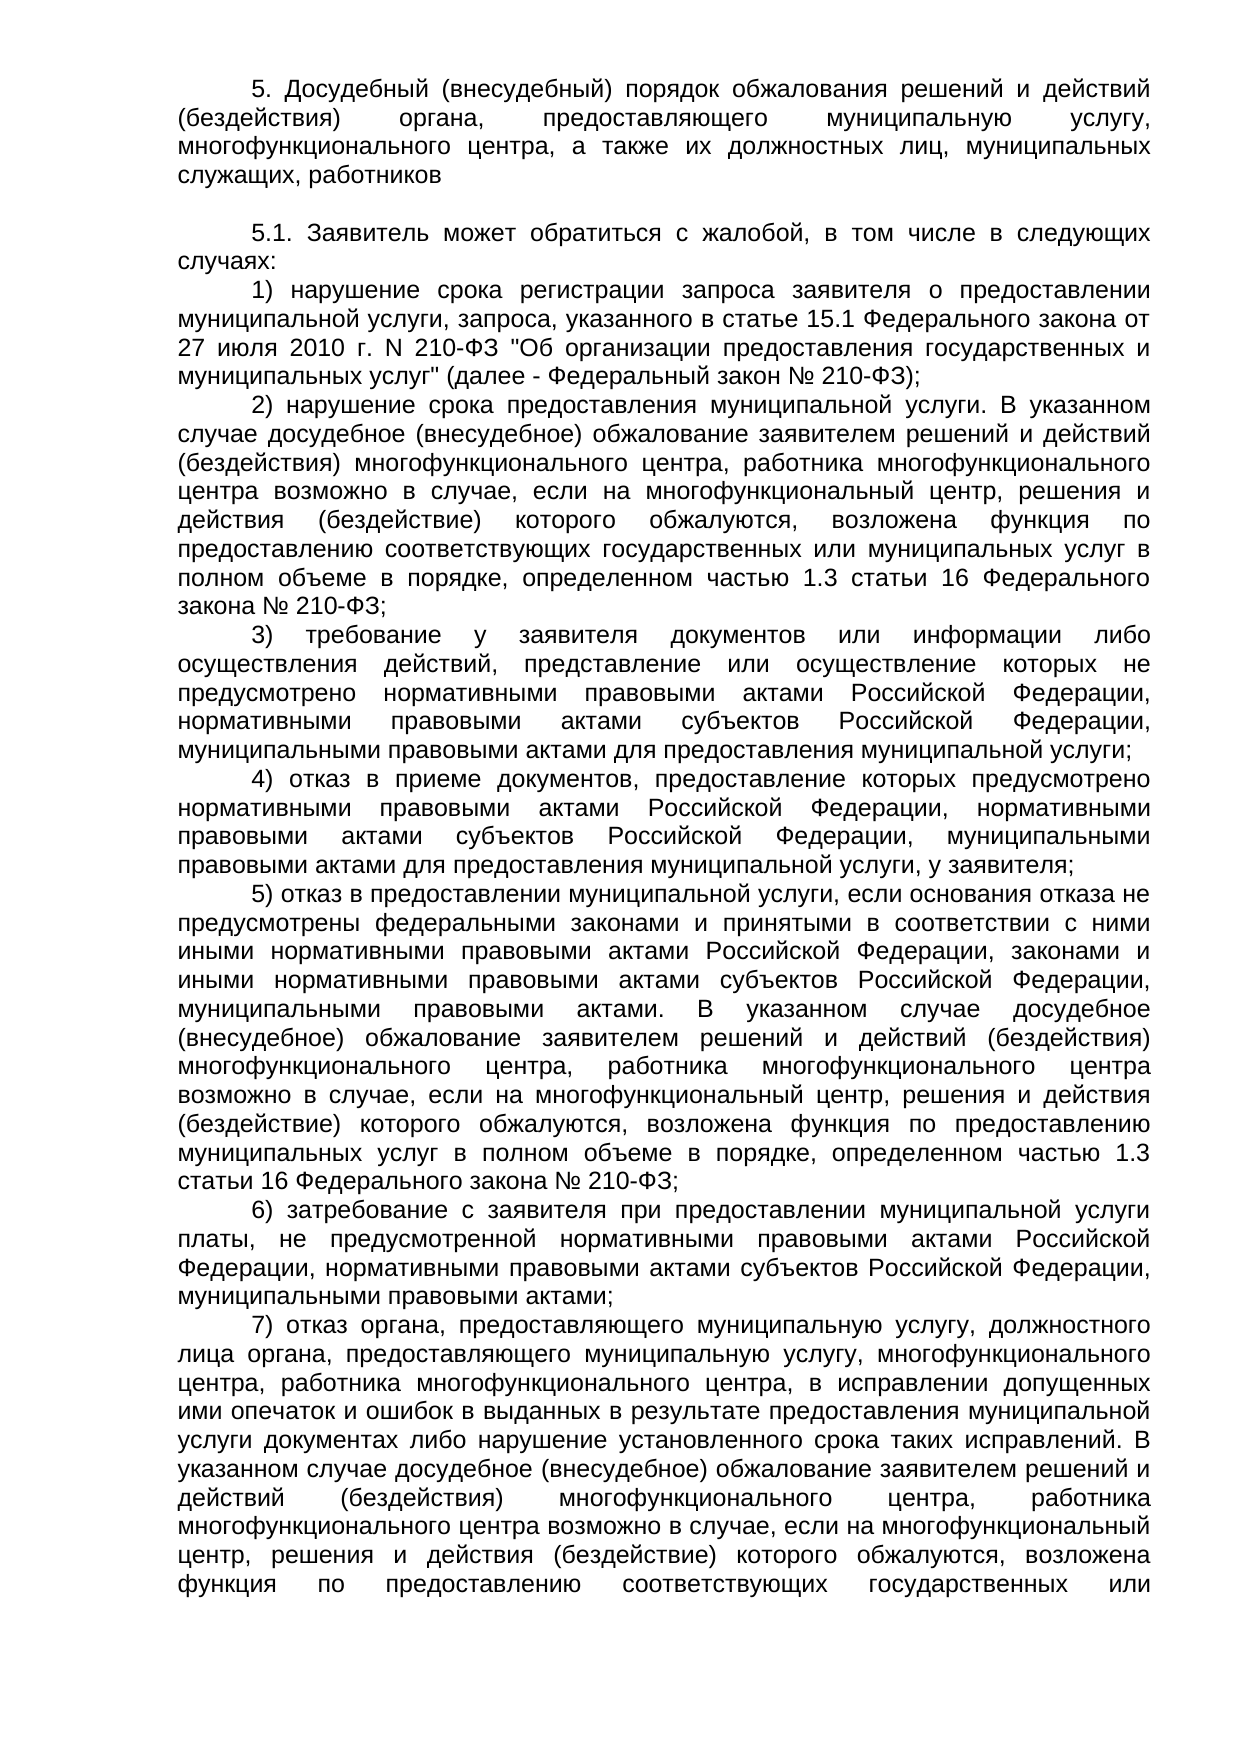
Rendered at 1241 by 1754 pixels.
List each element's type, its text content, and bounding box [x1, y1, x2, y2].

text 1) нарушение срока регистрации запроса заявителя о предоставлении муниципальной услуги, запроса, указанного в статье 15.1 Федерального закона от 27 июля . N 210-ФЗ "Об организации предоставления государственных и муниципальных услуг" (далее - Федеральный закон № 210-ФЗ); [177, 275, 1152, 390]
text 5. Досудебный (внесудебный) порядок обжалования решений и действий (бездействия) органа, предоставляющего муниципальную услугу, многофункционального центра, а также их должностных лиц, муниципальных служащих, работников [177, 74, 1152, 189]
text 3) требование у заявителя документов или информации либо осуществления действий, представление или осуществление которых не предусмотрено нормативными правовыми актами Российской Федерации, нормативными правовыми актами субъектов Российской Федерации, муниципальными правовыми актами для предоставления муниципальной услуги; [177, 620, 1152, 764]
text 5) отказ в предоставлении муниципальной услуги, если основания отказа не предусмотрены федеральными законами и принятыми в соответствии с ними иными нормативными правовыми актами Российской Федерации, законами и иными нормативными правовыми актами субъектов Российской Федерации, муниципальными правовыми актами. В указанном случае досудебное (внесудебное) обжалование заявителем решений и действий (бездействия) многофункционального центра, работника многофункционального центра возможно в случае, если на многофункциональный центр, решения и действия (бездействие) которого обжалуются, возложена функция по предоставлению муниципальных услуг в полном объеме в порядке, определенном частью 1.3 статьи 16 Федерального закона № 210-ФЗ; [177, 879, 1152, 1195]
text 5.1. Заявитель может обратиться с жалобой, в том числе в следующих случаях: [177, 218, 1152, 275]
text 4) отказ в приеме документов, предоставление которых предусмотрено нормативными правовыми актами Российской Федерации, нормативными правовыми актами субъектов Российской Федерации, муниципальными правовыми актами для предоставления муниципальной услуги, у заявителя; [177, 764, 1152, 879]
text 6) затребование с заявителя при предоставлении муниципальной услуги платы, не предусмотренной нормативными правовыми актами Российской Федерации, нормативными правовыми актами субъектов Российской Федерации, муниципальными правовыми актами; [177, 1195, 1152, 1310]
text 2) нарушение срока предоставления муниципальной услуги. В указанном случае досудебное (внесудебное) обжалование заявителем решений и действий (бездействия) многофункционального центра, работника многофункционального центра возможно в случае, если на многофункциональный центр, решения и действия (бездействие) которого обжалуются, возложена функция по предоставлению соответствующих государственных или муниципальных услуг в полном объеме в порядке, определенном частью 1.3 статьи 16 Федерального закона № 210-ФЗ; [177, 390, 1152, 620]
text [177, 1310, 1152, 1598]
